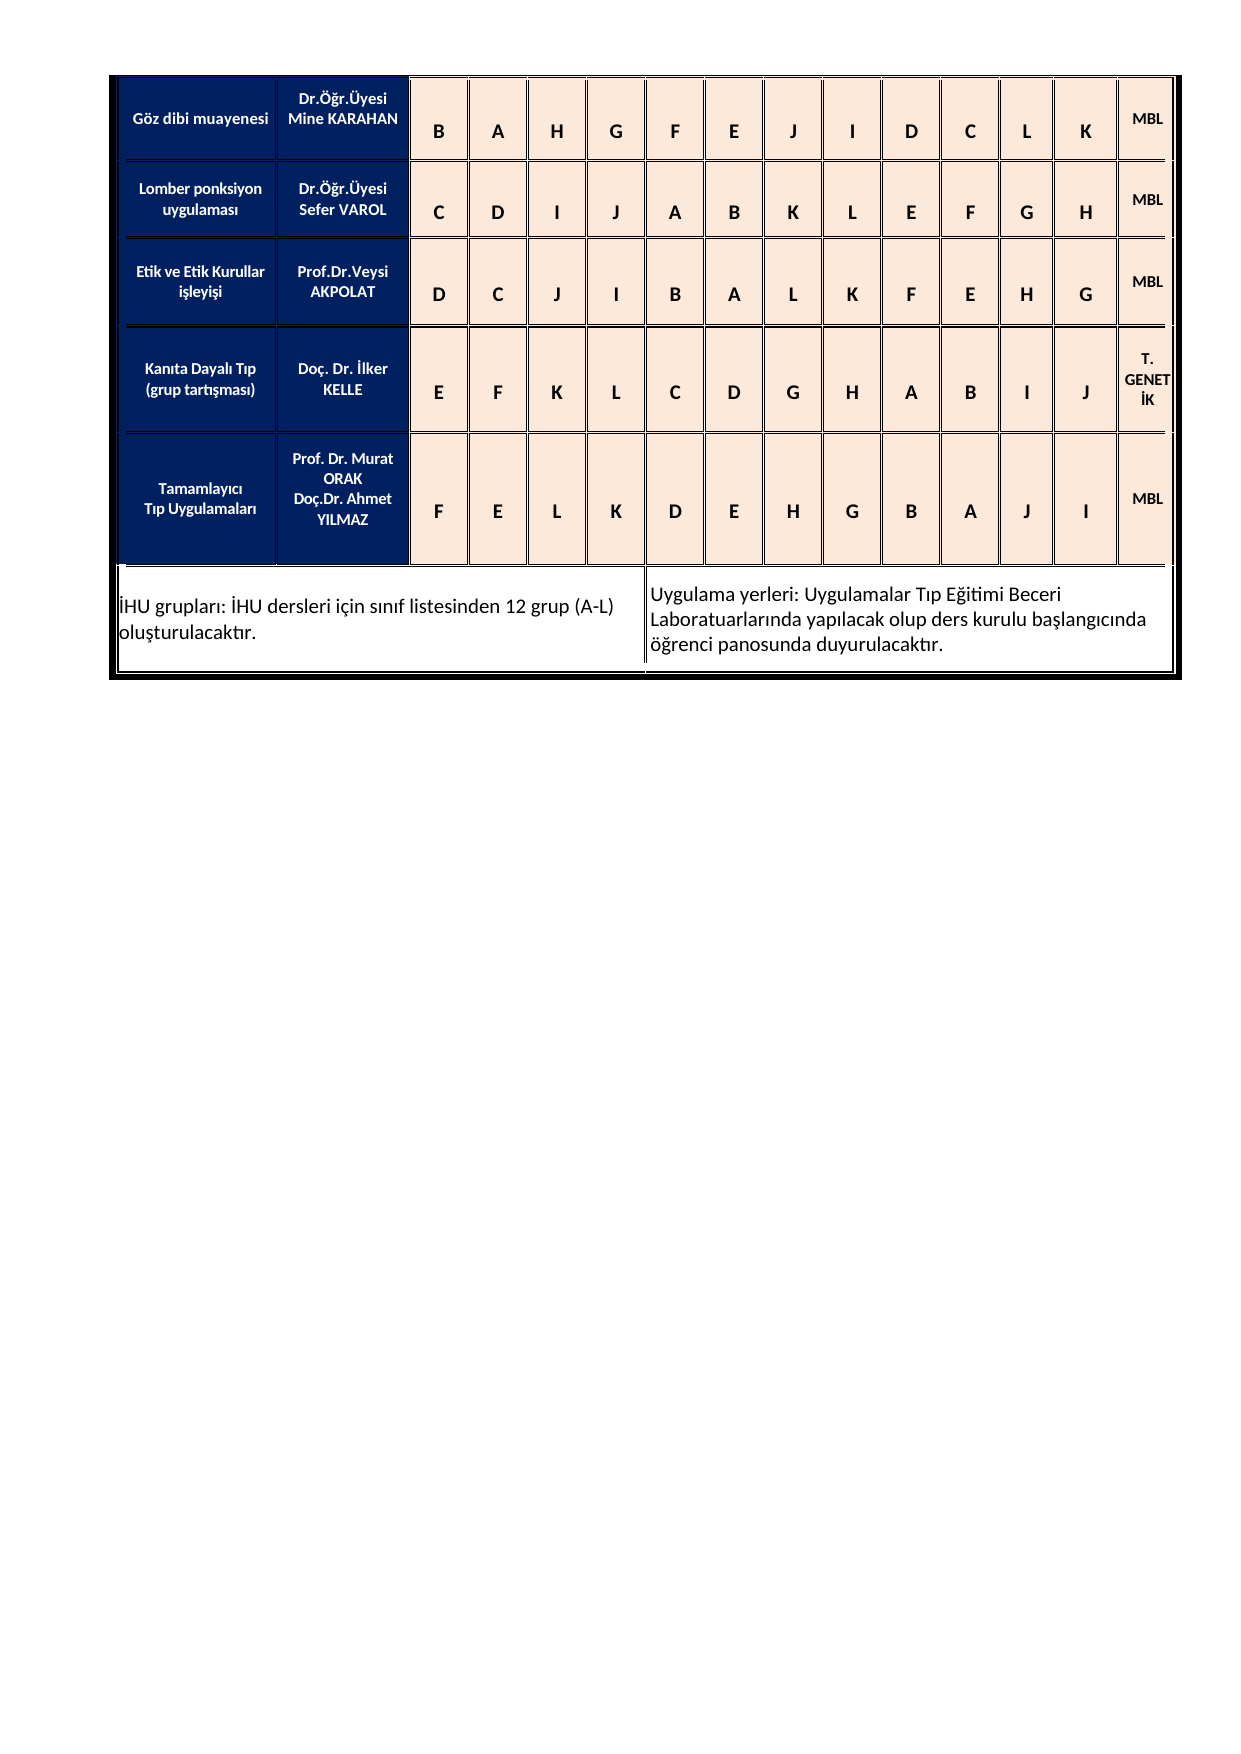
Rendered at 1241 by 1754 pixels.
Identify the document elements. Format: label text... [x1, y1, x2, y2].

table_cell J [588, 162, 644, 236]
table_cell L [588, 328, 644, 431]
table_cell C [411, 162, 467, 236]
table_cell A [883, 328, 939, 431]
table_cell Lomber ponksiyon uygulaması [116, 159, 276, 236]
table_cell J [1055, 328, 1116, 431]
table_cell L [765, 239, 821, 324]
table_cell K [765, 162, 821, 236]
table_cell E [883, 162, 939, 236]
table_cell G [824, 434, 880, 564]
table_cell Etik ve Etik Kurullar işleyişi [116, 236, 276, 324]
table_cell K [1054, 76, 1118, 159]
table_cell K [824, 239, 880, 324]
table_cell C [470, 239, 526, 324]
table_cell MBL [1118, 159, 1176, 236]
table_cell A [647, 162, 703, 236]
table_cell B [883, 434, 939, 564]
table_cell G [765, 328, 821, 431]
table_cell F [646, 78, 704, 159]
table_cell G [1055, 239, 1116, 324]
table_cell G [1001, 162, 1052, 236]
table_cell I [1055, 434, 1116, 564]
table_cell MBL [1118, 78, 1172, 159]
table_cell Uygulama yerleri: Uygulamalar Tıp Eğitimi Beceri Laboratuarlarında yapılacak olup ders kurulu başlangıcında öğrenci panosunda duyurulacaktır. [646, 564, 1173, 671]
table_cell D [882, 76, 941, 159]
table_cell G [586, 76, 646, 159]
table_cell MBL [1118, 236, 1176, 324]
table_cell K [529, 328, 585, 431]
table_cell E [706, 434, 762, 564]
table_cell B [706, 162, 762, 236]
table_cell B [409, 78, 468, 159]
table_cell H [1055, 162, 1116, 236]
table_cell D [470, 162, 526, 236]
table_cell F [470, 328, 526, 431]
table_cell H [1001, 239, 1052, 324]
table_cell H [765, 434, 821, 564]
table_cell D [647, 434, 703, 564]
table_cell H [824, 328, 880, 431]
table_cell D [706, 328, 762, 431]
table_cell I [588, 239, 644, 324]
table_cell Prof.Dr.Veysi AKPOLAT [278, 239, 408, 324]
table_cell E [470, 434, 526, 564]
table_cell J [529, 239, 585, 324]
table_cell Tamamlayıcı Tıp Uygulamaları [119, 431, 275, 564]
table_cell H [528, 78, 586, 159]
table_cell C [647, 328, 703, 431]
table_cell E [942, 239, 998, 324]
table_cell E [705, 78, 763, 159]
table_cell I [1001, 328, 1052, 431]
table_cell L [1000, 76, 1054, 159]
table_cell F [883, 239, 939, 324]
table_cell MBL [1119, 431, 1173, 564]
table_cell J [1001, 434, 1052, 564]
table_cell B [647, 239, 703, 324]
table_cell Kanıta Dayalı Tıp (grup tartışması) [116, 324, 276, 431]
table_cell B [942, 328, 998, 431]
table_cell D [411, 239, 467, 324]
table_cell Göz dibi muayenesi [119, 78, 276, 159]
table_cell Prof. Dr. Murat ORAK Doç.Dr. Ahmet YILMAZ [278, 434, 408, 564]
table_cell I [529, 162, 585, 236]
table_cell K [588, 434, 644, 564]
table_cell F [942, 162, 998, 236]
table_cell A [706, 239, 762, 324]
table_cell J [764, 76, 823, 159]
table_cell L [824, 162, 880, 236]
table_cell A [942, 434, 998, 564]
table_cell Dr.Öğr.Üyesi Mine KARAHAN [276, 78, 409, 159]
table_cell T. GENETİK [1118, 324, 1176, 431]
table_cell Doç. Dr. İlker KELLE [278, 328, 408, 431]
table_cell I [823, 76, 882, 159]
table_cell İHU grupları: İHU dersleri için sınıf listesinden 12 grup (A-L) oluşturulacaktır. [119, 564, 646, 671]
table_cell Dr.Öğr.Üyesi Sefer VAROL [278, 162, 408, 236]
table_cell C [941, 76, 1000, 159]
table_cell E [411, 328, 467, 431]
table_cell A [468, 78, 527, 159]
table_cell F [411, 434, 467, 564]
table_cell L [529, 434, 585, 564]
